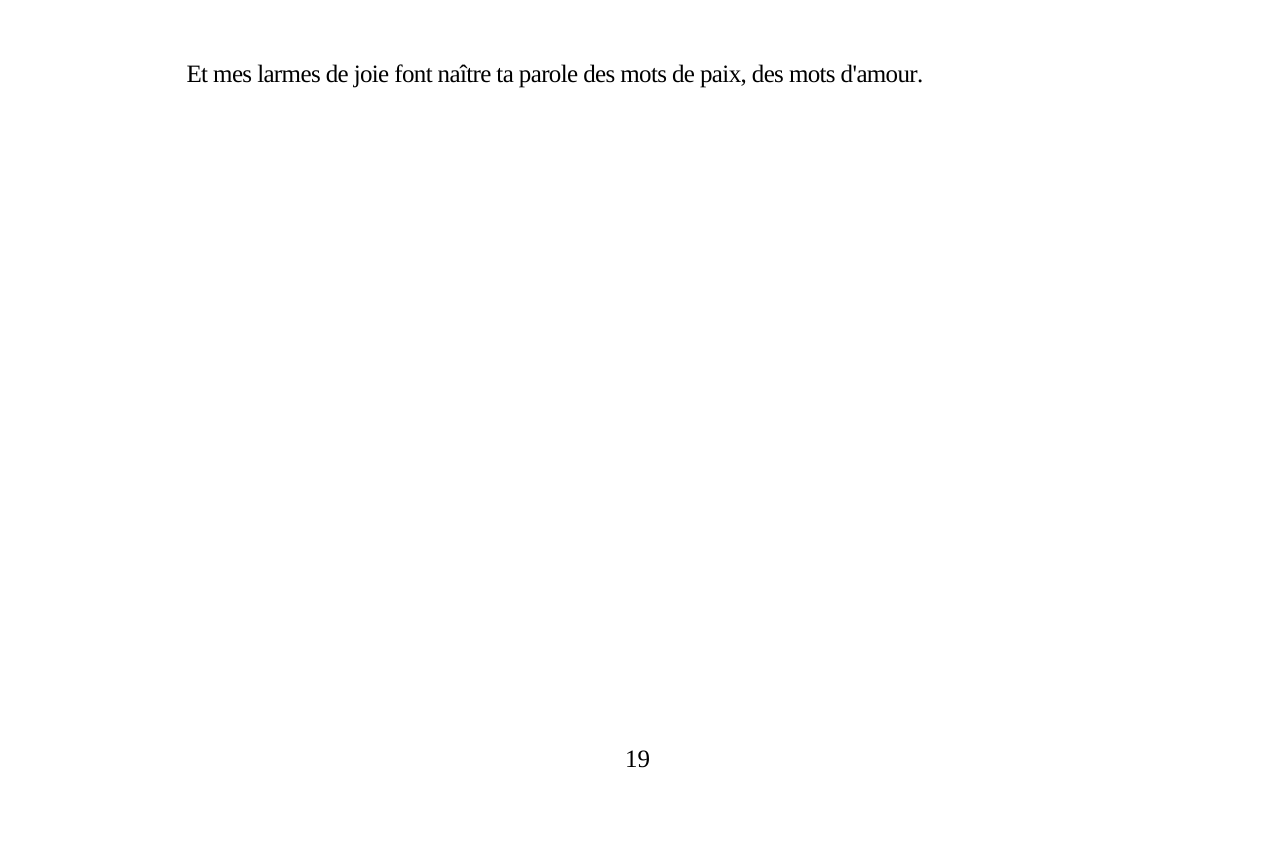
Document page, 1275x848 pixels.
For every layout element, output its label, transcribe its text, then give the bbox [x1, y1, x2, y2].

text Et mes larmes de joie font naître ta parole des mots de paix, des mots d'amour. [112, 59, 1249, 88]
